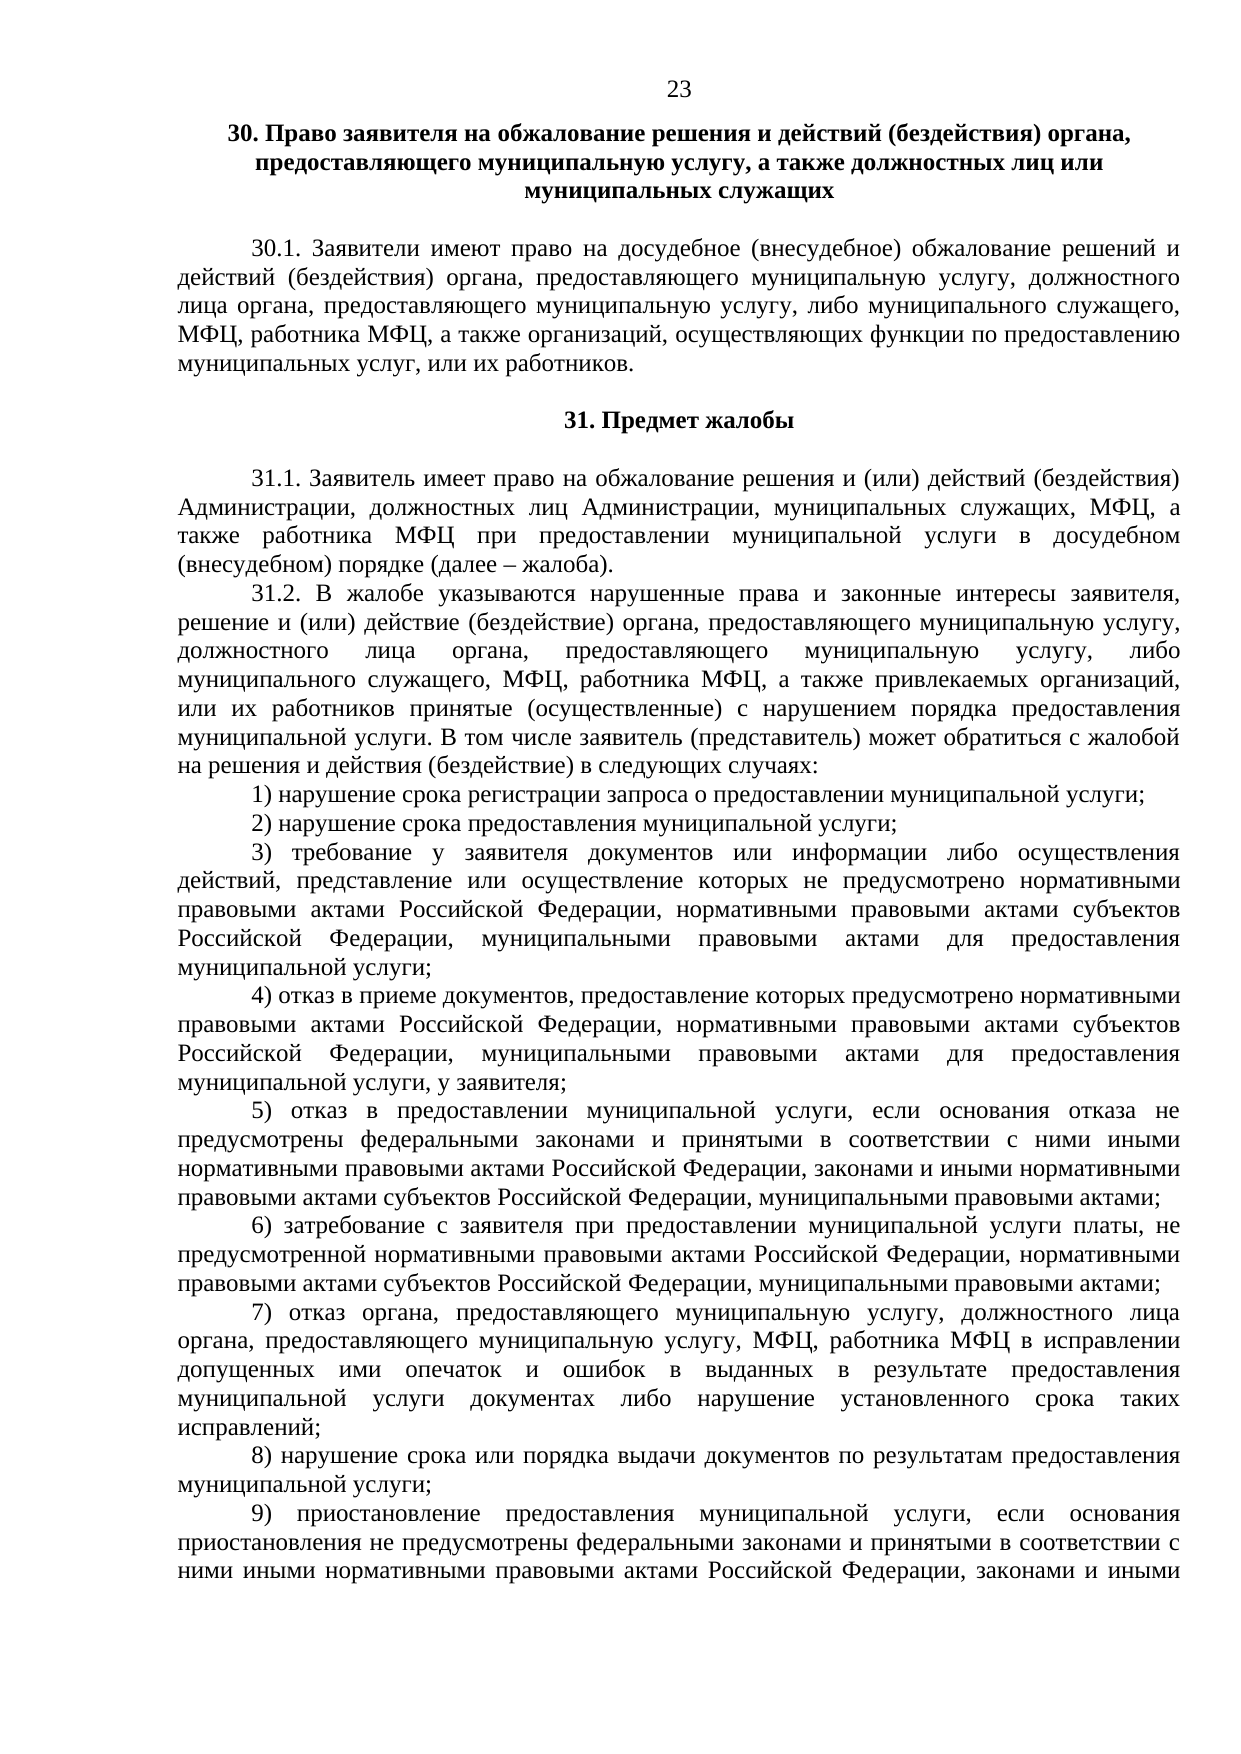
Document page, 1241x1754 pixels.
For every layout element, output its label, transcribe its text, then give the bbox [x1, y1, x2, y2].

text 31. Предмет жалобы [177, 406, 1181, 434]
text 8) нарушение срока или порядка выдачи документов по результатам предоставления муниципальной услуги; [177, 1441, 1181, 1498]
text 3) требование у заявителя документов или информации либо осуществления действий, представление или осуществление которых не предусмотрено нормативными правовыми актами Российской Федерации, нормативными правовыми актами субъектов Российской Федерации, муниципальными правовыми актами для предоставления муниципальной услуги; [177, 837, 1181, 981]
text 1) нарушение срока регистрации запроса о предоставлении муниципальной услуги; [177, 779, 1181, 808]
text 31.2. В жалобе указываются нарушенные права и законные интересы заявителя, решение и (или) действие (бездействие) органа, предоставляющего муниципальную услугу, должностного лица органа, предоставляющего муниципальную услугу, либо муниципального служащего, МФЦ, работника МФЦ, а также привлекаемых организаций, или их работников принятые (осуществленные) с нарушением порядка предоставления муниципальной услуги. В том числе заявитель (представитель) может обратиться с жалобой на решения и действия (бездействие) в следующих случаях: [177, 578, 1181, 779]
text 4) отказ в приеме документов, предоставление которых предусмотрено нормативными правовыми актами Российской Федерации, нормативными правовыми актами субъектов Российской Федерации, муниципальными правовыми актами для предоставления муниципальной услуги, у заявителя; [177, 981, 1181, 1096]
text 30. Право заявителя на обжалование решения и действий (бездействия) органа, предоставляющего муниципальную услугу, а также должностных лиц или муниципальных служащих [177, 118, 1181, 204]
text 30.1. Заявители имеют право на досудебное (внесудебное) обжалование решений и действий (бездействия) органа, предоставляющего муниципальную услугу, должностного лица органа, предоставляющего муниципальную услугу, либо муниципального служащего, МФЦ, работника МФЦ, а также организаций, осуществляющих функции по предоставлению муниципальных услуг, или их работников. [177, 233, 1181, 377]
text 6) затребование с заявителя при предоставлении муниципальной услуги платы, не предусмотренной нормативными правовыми актами Российской Федерации, нормативными правовыми актами субъектов Российской Федерации, муниципальными правовыми актами; [177, 1211, 1181, 1297]
text 7) отказ органа, предоставляющего муниципальную услугу, должностного лица органа, предоставляющего муниципальную услугу, МФЦ, работника МФЦ в исправлении допущенных ими опечаток и ошибок в выданных в результате предоставления муниципальной услуги документах либо нарушение установленного срока таких исправлений; [177, 1297, 1181, 1441]
text 2) нарушение срока предоставления муниципальной услуги; [177, 808, 1181, 837]
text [177, 1498, 1181, 1584]
text 5) отказ в предоставлении муниципальной услуги, если основания отказа не предусмотрены федеральными законами и принятыми в соответствии с ними иными нормативными правовыми актами Российской Федерации, законами и иными нормативными правовыми актами субъектов Российской Федерации, муниципальными правовыми актами; [177, 1096, 1181, 1211]
text 31.1. Заявитель имеет право на обжалование решения и (или) действий (бездействия) Администрации, должностных лиц Администрации, муниципальных служащих, МФЦ, а также работника МФЦ при предоставлении муниципальной услуги в досудебном (внесудебном) порядке (далее – жалоба). [177, 463, 1181, 578]
